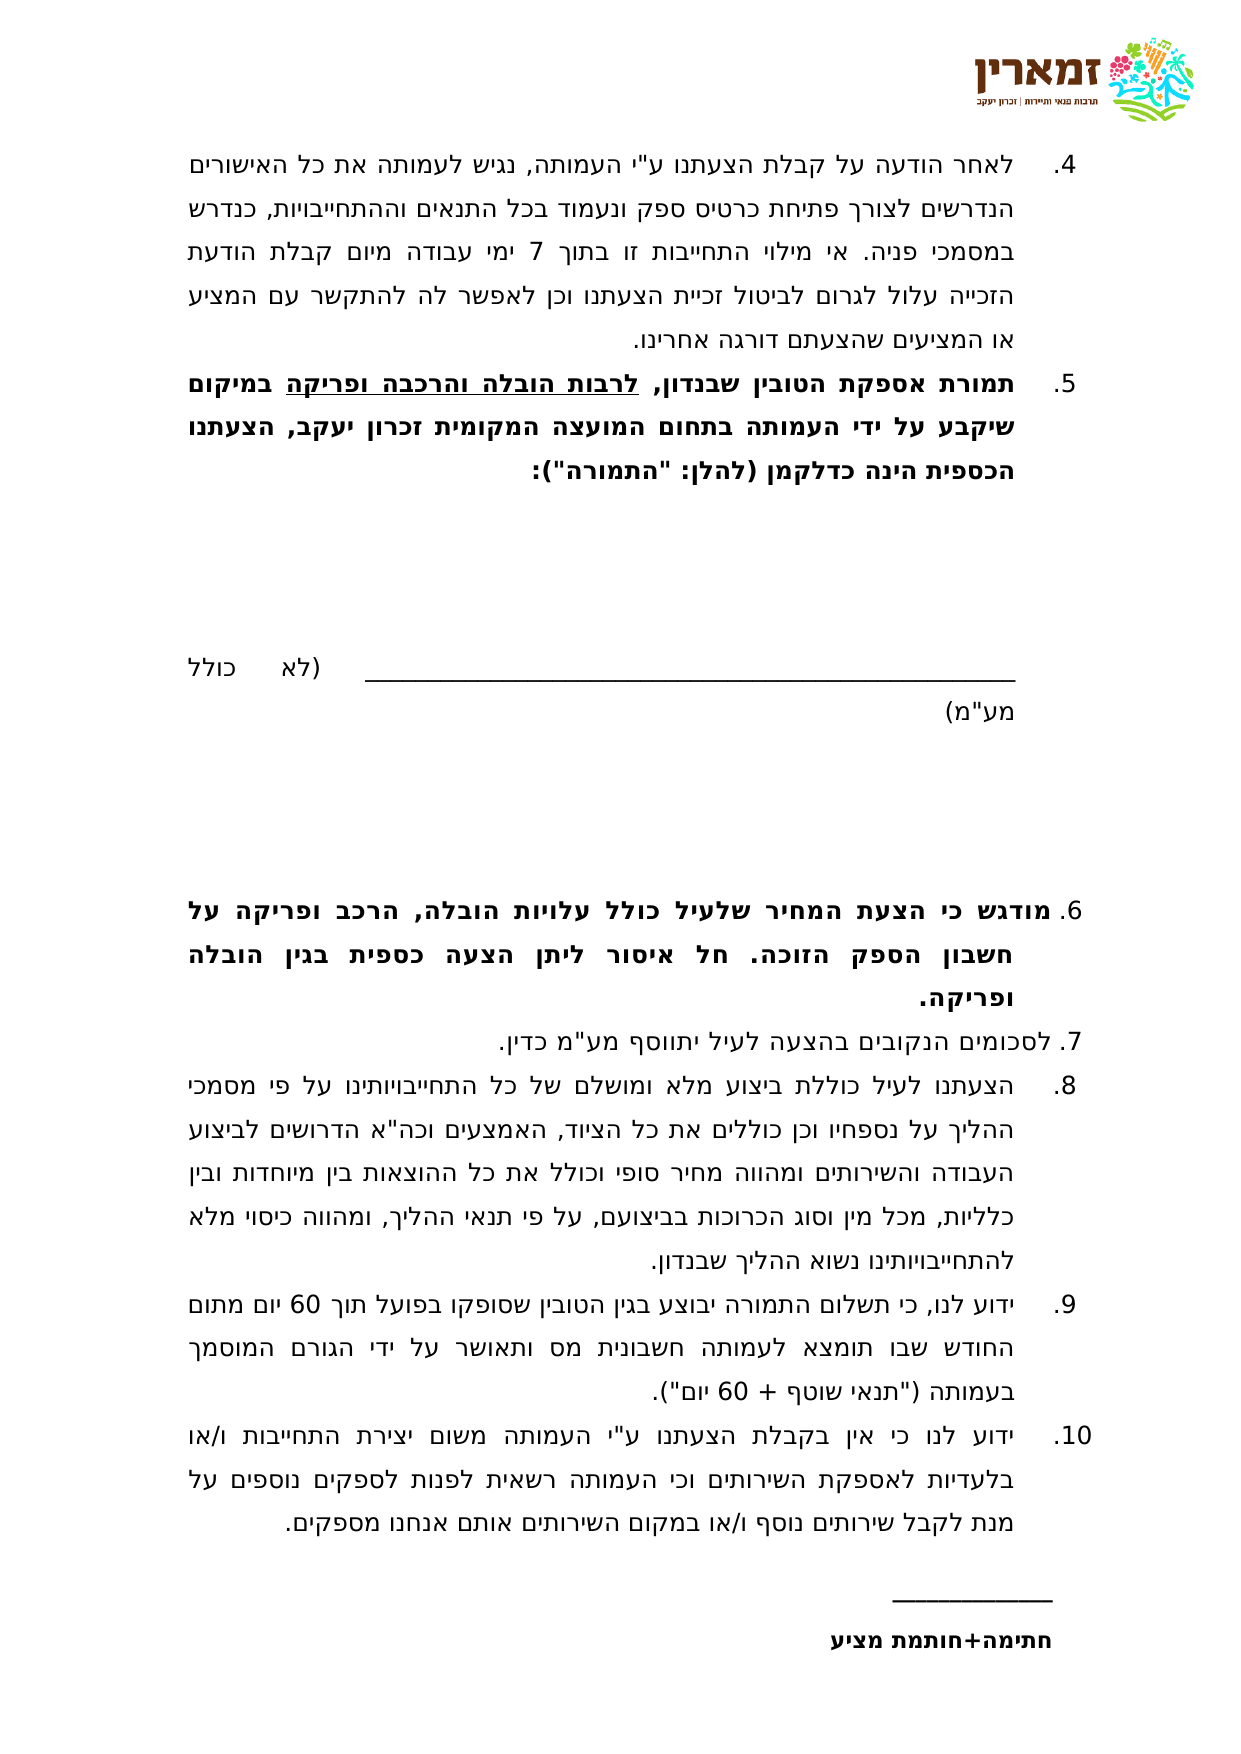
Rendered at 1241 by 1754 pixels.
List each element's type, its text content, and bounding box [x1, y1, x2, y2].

list לסכומים הנקובים בהצעה לעיל יתווסף מע"מ כדין. [187, 1027, 1059, 1057]
list מודגש כי הצעת המחיר שלעיל כולל עלויות הובלה, הרכב ופריקה על חשבון הספק הזוכה. חל איסור ליתן הצעה כספית בגין הובלה ופריקה. [187, 896, 1059, 1013]
list ידוע לנו כי אין בקבלת הצעתנו ע"י העמותה משום יצירת התחייבות ו/או בלעדיות לאספקת השירותים וכי העמותה רשאית לפנות לספקים נוספים על מנת לקבל שירותים נוסף ו/או במקום השירותים אותם אנחנו מספקים. [187, 1421, 1053, 1538]
picture [966, 31, 1203, 128]
list תמורת אספקת הטובין שבנדון, לרבות הובלה והרכבה ופריקה במיקום שיקבע על ידי העמותה בתחום המועצה המקומית זכרון יעקב, הצעתנו הכספית הינה כדלקמן (להלן: "התמורה"): [187, 369, 1053, 485]
list ידוע לנו, כי תשלום התמורה יבוצע בגין הטובין שסופקו בפועל תוך 60 יום מתום החודש שבו תומצא לעמותה חשבונית מס ותאושר על ידי הגורם המוסמך בעמותה ("תנאי שוטף + 60 יום"). [187, 1290, 1053, 1407]
list לאחר הודעה על קבלת הצעתנו ע"י העמותה, נגיש לעמותה את כל האישורים הנדרשים לצורך פתיחת כרטיס ספק ונעמוד בכל התנאים וההתחייבויות, כנדרש במסמכי פניה. אי מילוי התחייבות זו בתוך 7 ימי עבודה מיום קבלת הודעת הזכייה עלול לגרום לביטול זכיית הצעתנו וכן לאפשר לה להתקשר עם המציע או המציעים שהצעתם דורגה אחרינו. [187, 150, 1053, 354]
list הצעתנו לעיל כוללת ביצוע מלא ומושלם של כל התחייבויותינו על פי מסמכי ההליך על נספחיו וכן כוללים את כל הציוד, האמצעים וכה"א הדרושים לביצוע העבודה והשירותים ומהווה מחיר סופי וכולל את כל ההוצאות בין מיוחדות ובין כלליות, מכל מין וסוג הכרוכות בביצועם, על פי תנאי ההליך, ומהווה כיסוי מלא להתחייבויותינו נשוא ההליך שבנדון. [187, 1071, 1053, 1275]
text ____________________________________________________ (לא כולל מע"מ) [187, 653, 1015, 726]
